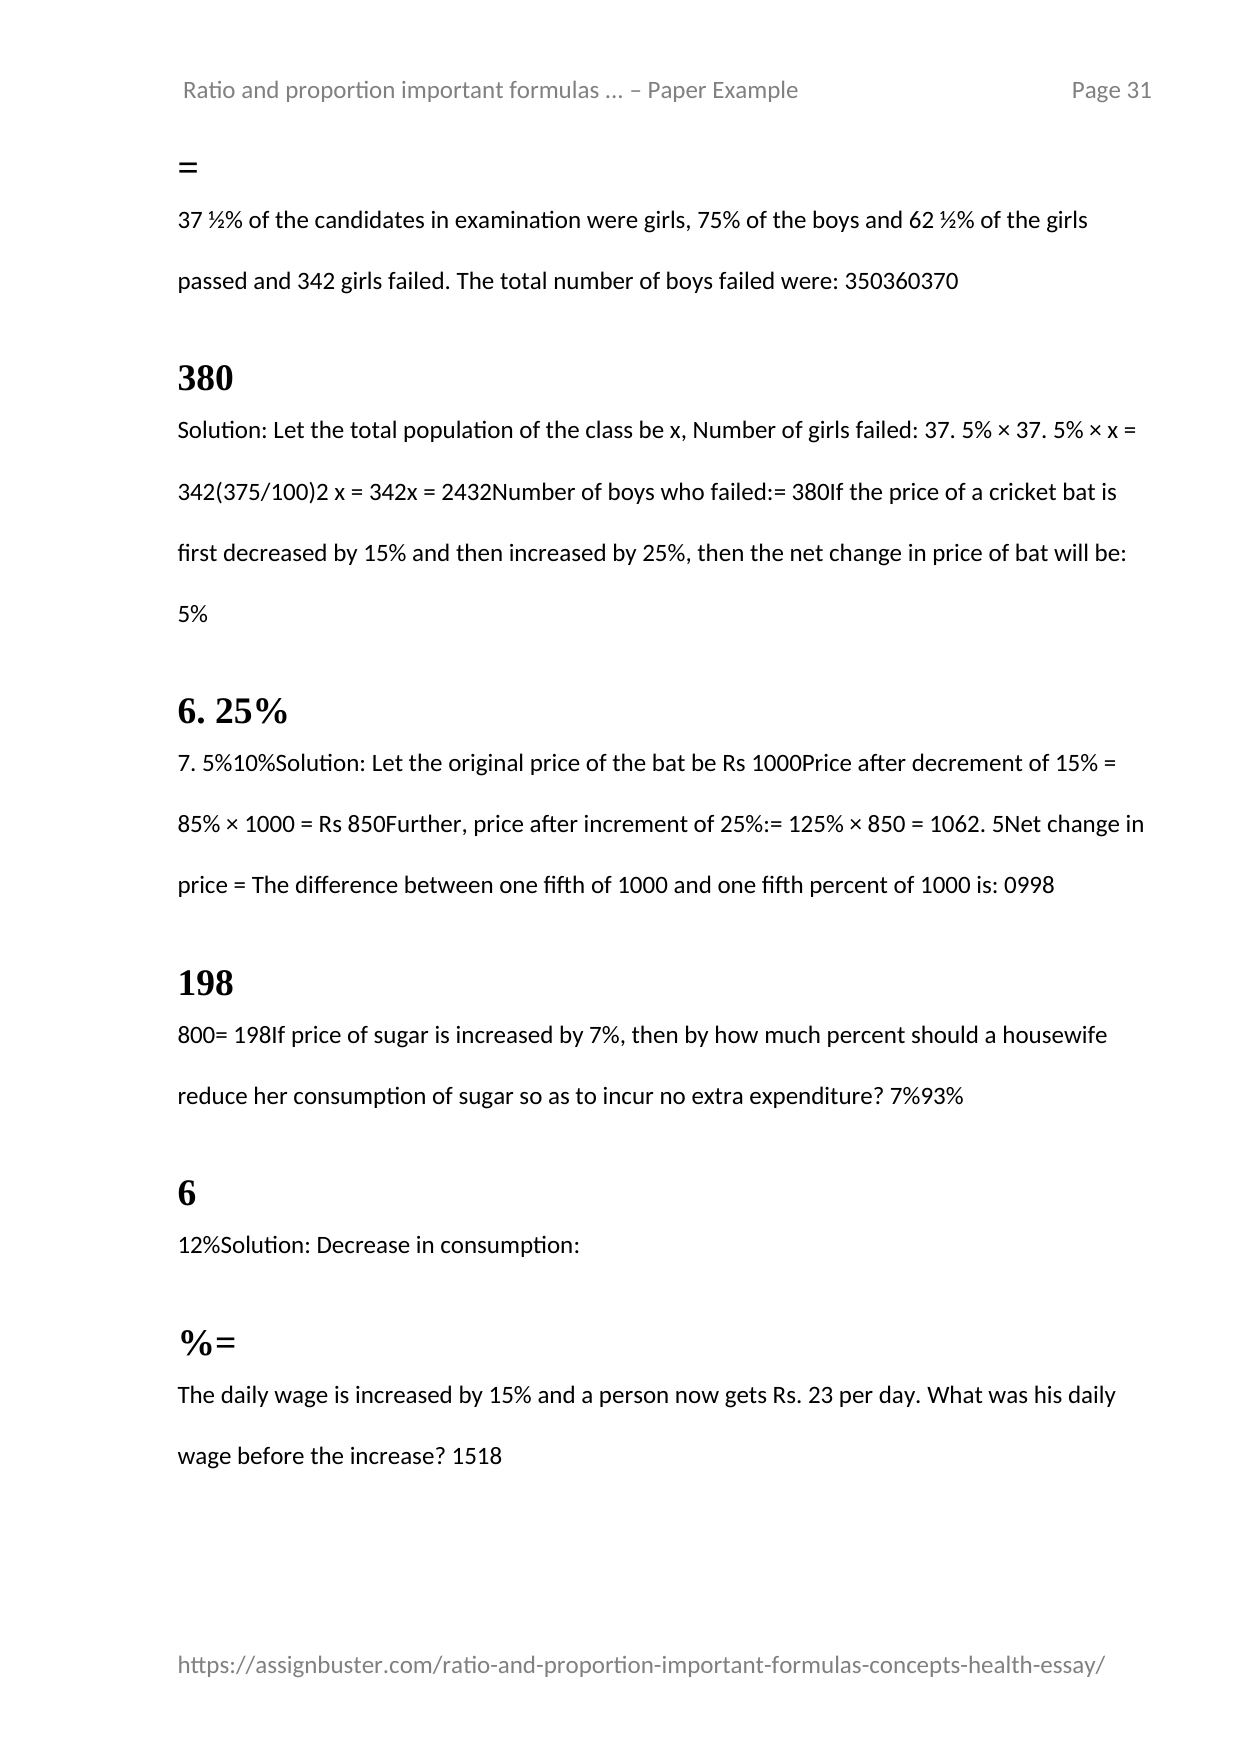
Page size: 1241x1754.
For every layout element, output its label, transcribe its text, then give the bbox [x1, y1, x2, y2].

subtitle 198 [177, 960, 1152, 1003]
subtitle = [177, 145, 1152, 188]
text 7. 5%10%Solution: Let the original price of the bat be Rs 1000Price after decrement of 15% = 85% × 1000 = Rs 850Further, price after increment of 25%:= 125% × 850 = 1062. 5Net change in price = The difference between one fifth of 1000 and one fifth percent of 1000 is: 0998 [177, 747, 1152, 900]
subtitle %= [177, 1320, 1152, 1363]
subtitle 6. 25% [177, 688, 1152, 731]
subtitle 6 [177, 1171, 1152, 1214]
text The daily wage is increased by 15% and a person now gets Rs. 23 per day. What was his daily wage before the increase? 1518 [177, 1379, 1152, 1471]
text 800= 198If price of sugar is increased by 7%, then by how much percent should a housewife reduce her consumption of sugar so as to incur no extra expenditure? 7%93% [177, 1019, 1152, 1111]
text 12%Solution: Decrease in consumption: [177, 1230, 1152, 1260]
text 37 ½% of the candidates in examination were girls, 75% of the boys and 62 ½% of the girls passed and 342 girls failed. The total number of boys failed were: 350360370 [177, 204, 1152, 296]
subtitle 380 [177, 356, 1152, 399]
text Solution: Let the total population of the class be x, Number of girls failed: 37. 5% × 37. 5% × x = 342(375/100)2 x = 342x = 2432Number of boys who failed:= 380If the price of a cricket bat is first decreased by 15% and then increased by 25%, then the net change in price of bat will be: 5% [177, 415, 1152, 628]
